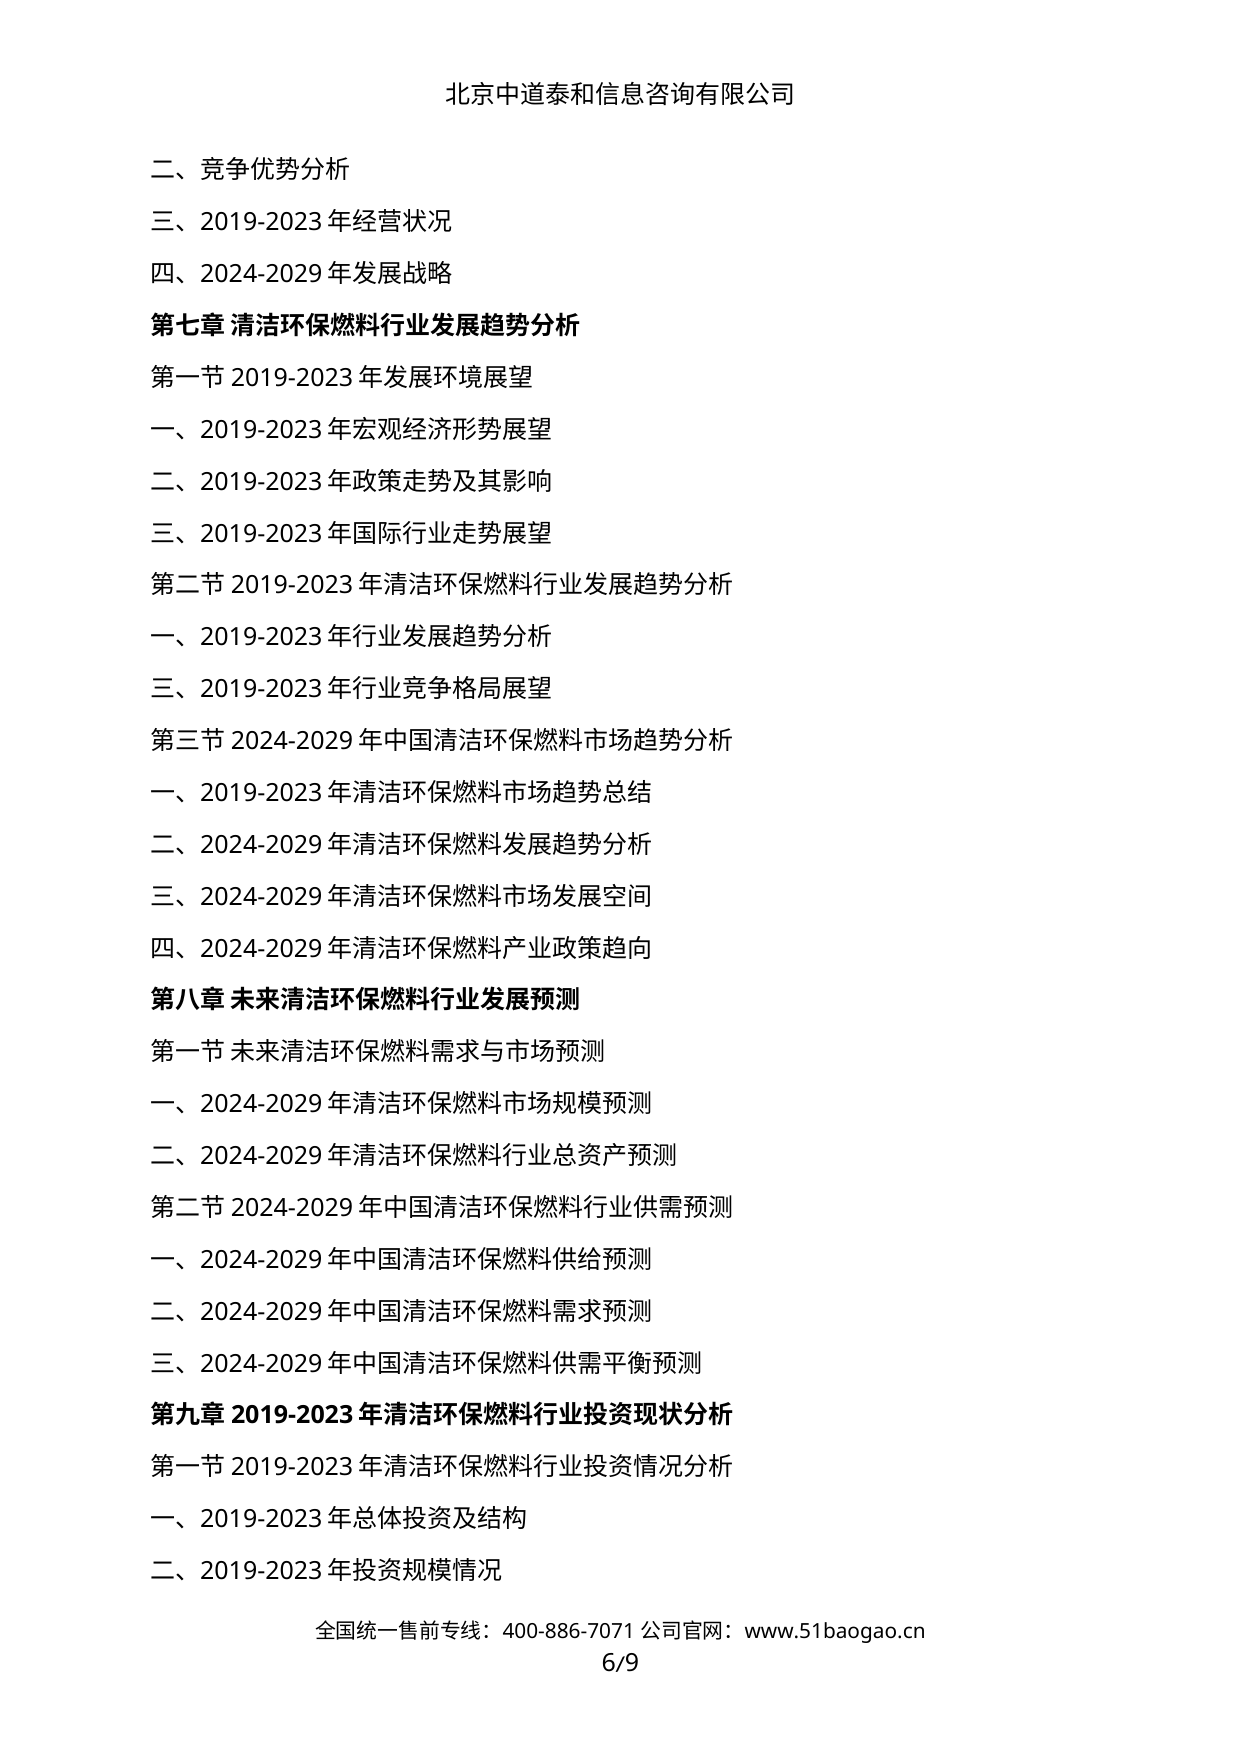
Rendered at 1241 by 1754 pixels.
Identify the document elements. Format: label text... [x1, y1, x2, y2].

text 第一节 2019-2023年清洁环保燃料行业投资情况分析 [150, 1447, 1090, 1483]
text 第一节 未来清洁环保燃料需求与市场预测 [150, 1032, 1090, 1068]
text 三、2019-2023年行业竞争格局展望 [150, 669, 1090, 705]
text 一、2019-2023年清洁环保燃料市场趋势总结 [150, 772, 1090, 809]
text 二、2024-2029年清洁环保燃料行业总资产预测 [150, 1136, 1090, 1172]
text 一、2024-2029年清洁环保燃料市场规模预测 [150, 1084, 1090, 1120]
text 第二节 2019-2023年清洁环保燃料行业发展趋势分析 [150, 565, 1090, 601]
text 二、竞争优势分析 [150, 150, 1090, 186]
text 一、2019-2023年总体投资及结构 [150, 1499, 1090, 1535]
text 一、2019-2023年行业发展趋势分析 [150, 617, 1090, 653]
text 第一节 2019-2023年发展环境展望 [150, 357, 1090, 394]
text 三、2019-2023年经营状况 [150, 202, 1090, 238]
text 三、2024-2029年中国清洁环保燃料供需平衡预测 [150, 1343, 1090, 1379]
text 第八章 未来清洁环保燃料行业发展预测 [150, 980, 1090, 1016]
text 三、2024-2029年清洁环保燃料市场发展空间 [150, 876, 1090, 912]
text 第二节 2024-2029年中国清洁环保燃料行业供需预测 [150, 1187, 1090, 1224]
text 四、2024-2029年发展战略 [150, 254, 1090, 290]
text 四、2024-2029年清洁环保燃料产业政策趋向 [150, 928, 1090, 964]
text 二、2024-2029年中国清洁环保燃料需求预测 [150, 1291, 1090, 1327]
text 一、2019-2023年宏观经济形势展望 [150, 409, 1090, 446]
text 第三节 2024-2029年中国清洁环保燃料市场趋势分析 [150, 721, 1090, 757]
text 三、2019-2023年国际行业走势展望 [150, 513, 1090, 549]
text 二、2024-2029年清洁环保燃料发展趋势分析 [150, 824, 1090, 861]
text 第九章 2019-2023年清洁环保燃料行业投资现状分析 [150, 1395, 1090, 1431]
text 二、2019-2023年政策走势及其影响 [150, 461, 1090, 497]
text 第七章 清洁环保燃料行业发展趋势分析 [150, 306, 1090, 342]
text 一、2024-2029年中国清洁环保燃料供给预测 [150, 1239, 1090, 1276]
text 二、2019-2023年投资规模情况 [150, 1551, 1090, 1587]
